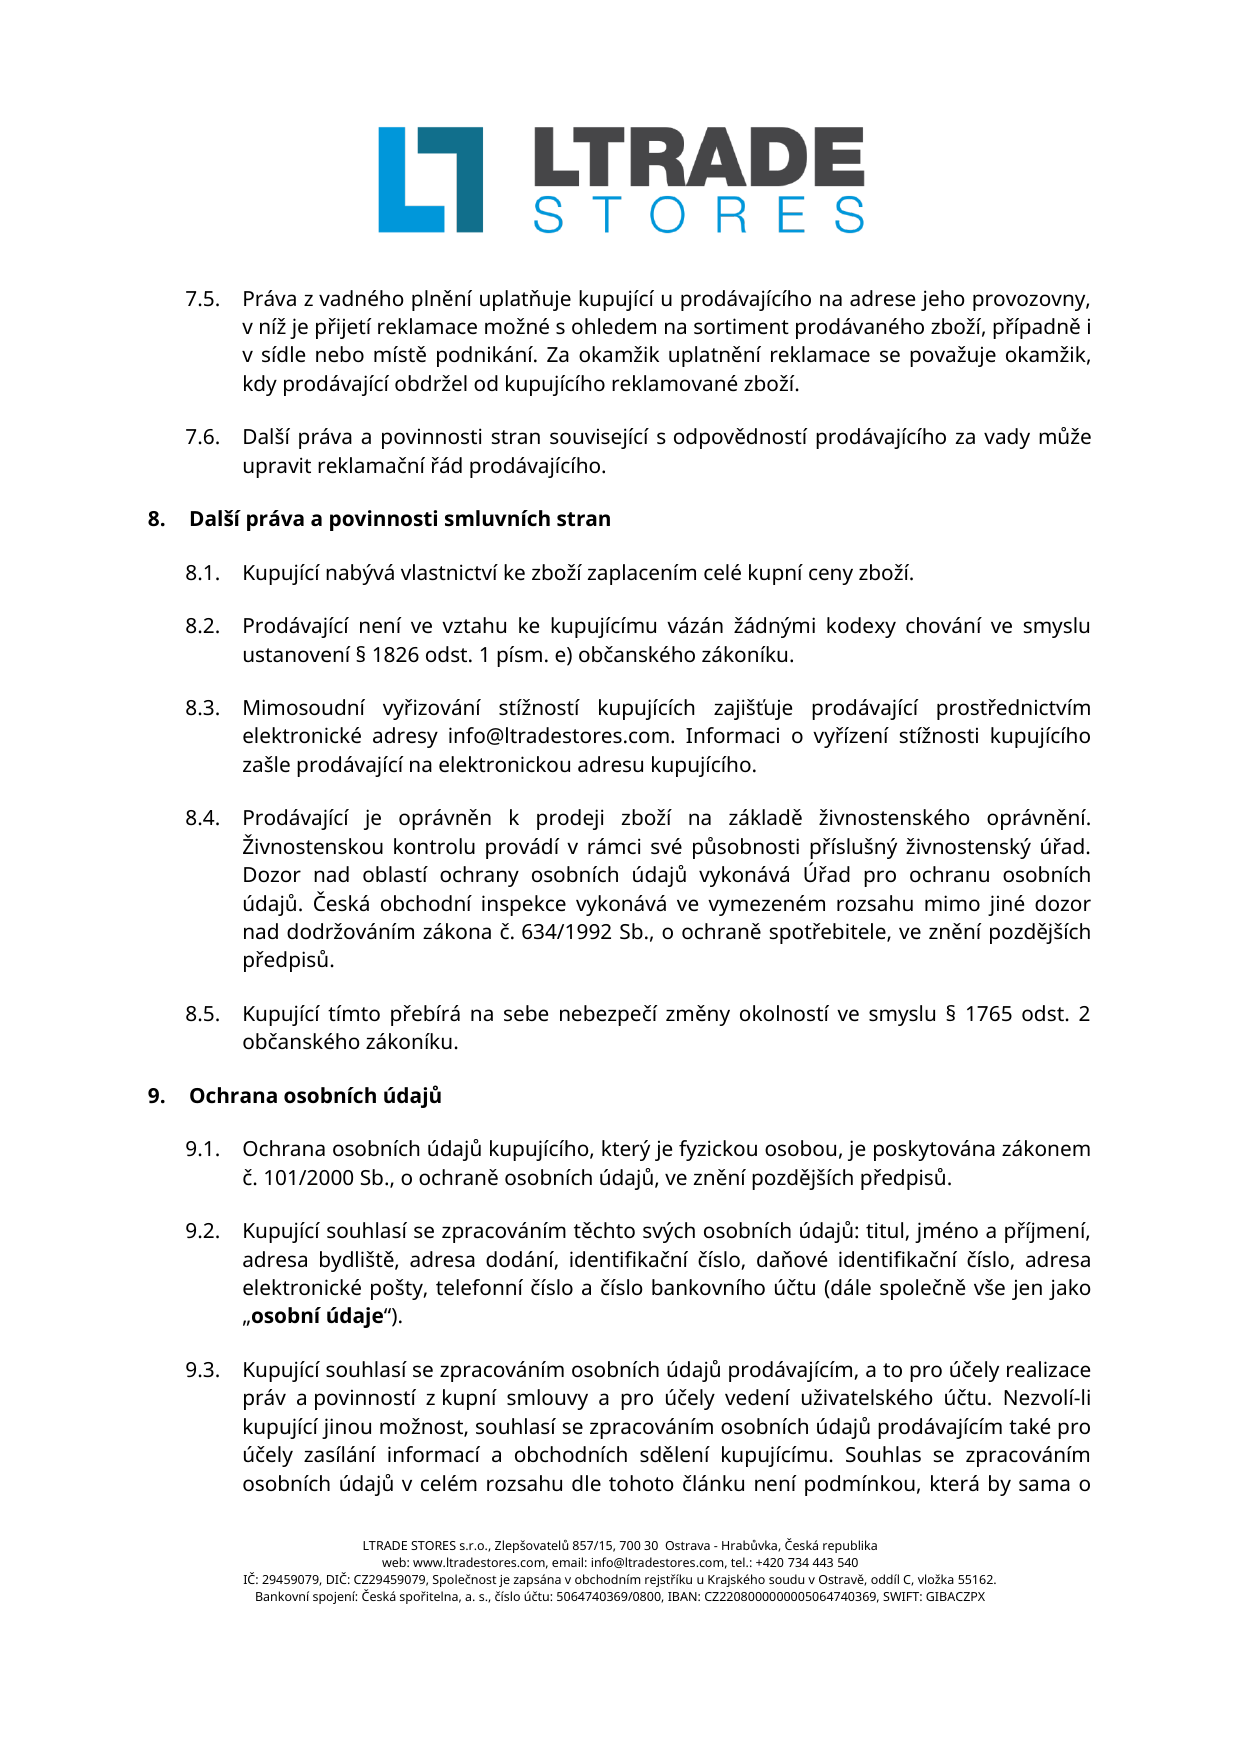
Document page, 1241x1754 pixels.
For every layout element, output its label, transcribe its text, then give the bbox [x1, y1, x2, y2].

list Další práva a povinnosti smluvních stran [148, 504, 1093, 533]
list Další práva a povinnosti stran související s odpovědností prodávajícího za vady může upravit reklamační řád prodávajícího. [185, 422, 1093, 479]
list Kupující tímto přebírá na sebe nebezpečí změny okolností ve smyslu § 1765 odst. 2 občanského zákoníku. [185, 999, 1093, 1056]
list Prodávající je oprávněn k prodeji zboží na základě živnostenského oprávnění. Živnostenskou kontrolu provádí v rámci své působnosti příslušný živnostenský úřad. Dozor nad oblastí ochrany osobních údajů vykonává Úřad pro ochranu osobních údajů. Česká obchodní inspekce vykonává ve vymezeném rozsahu mimo jiné dozor nad dodržováním zákona č. 634/1992 Sb., o ochraně spotřebitele, ve znění pozdějších předpisů. [185, 803, 1093, 974]
picture [308, 73, 932, 284]
list Práva z vadného plnění uplatňuje kupující u prodávajícího na adrese jeho provozovny, v níž je přijetí reklamace možné s ohledem na sortiment prodávaného zboží, případně i v sídle nebo místě podnikání. Za okamžik uplatnění reklamace se považuje okamžik, kdy prodávající obdržel od kupujícího reklamované zboží. [185, 284, 1093, 397]
list Kupující souhlasí se zpracováním těchto svých osobních údajů: titul, jméno a příjmení, adresa bydliště, adresa dodání, identifikační číslo, daňové identifikační číslo, adresa elektronické pošty, telefonní číslo a číslo bankovního účtu (dále společně vše jen jako „osobní údaje“). [185, 1216, 1093, 1330]
list Ochrana osobních údajů [148, 1081, 1093, 1109]
list Prodávající není ve vztahu ke kupujícímu vázán žádnými kodexy chování ve smyslu ustanovení § 1826 odst. 1 písm. e) občanského zákoníku. [185, 611, 1093, 668]
list Mimosoudní vyřizování stížností kupujících zajišťuje prodávající prostřednictvím elektronické adresy info@ltradestores.com. Informaci o vyřízení stížnosti kupujícího zašle prodávající na elektronickou adresu kupujícího. [185, 693, 1093, 778]
list Ochrana osobních údajů kupujícího, který je fyzickou osobou, je poskytována zákonem č. 101/2000 Sb., o ochraně osobních údajů, ve znění pozdějších předpisů. [185, 1134, 1093, 1191]
list Kupující nabývá vlastnictví ke zboží zaplacením celé kupní ceny zboží. [185, 558, 1093, 586]
